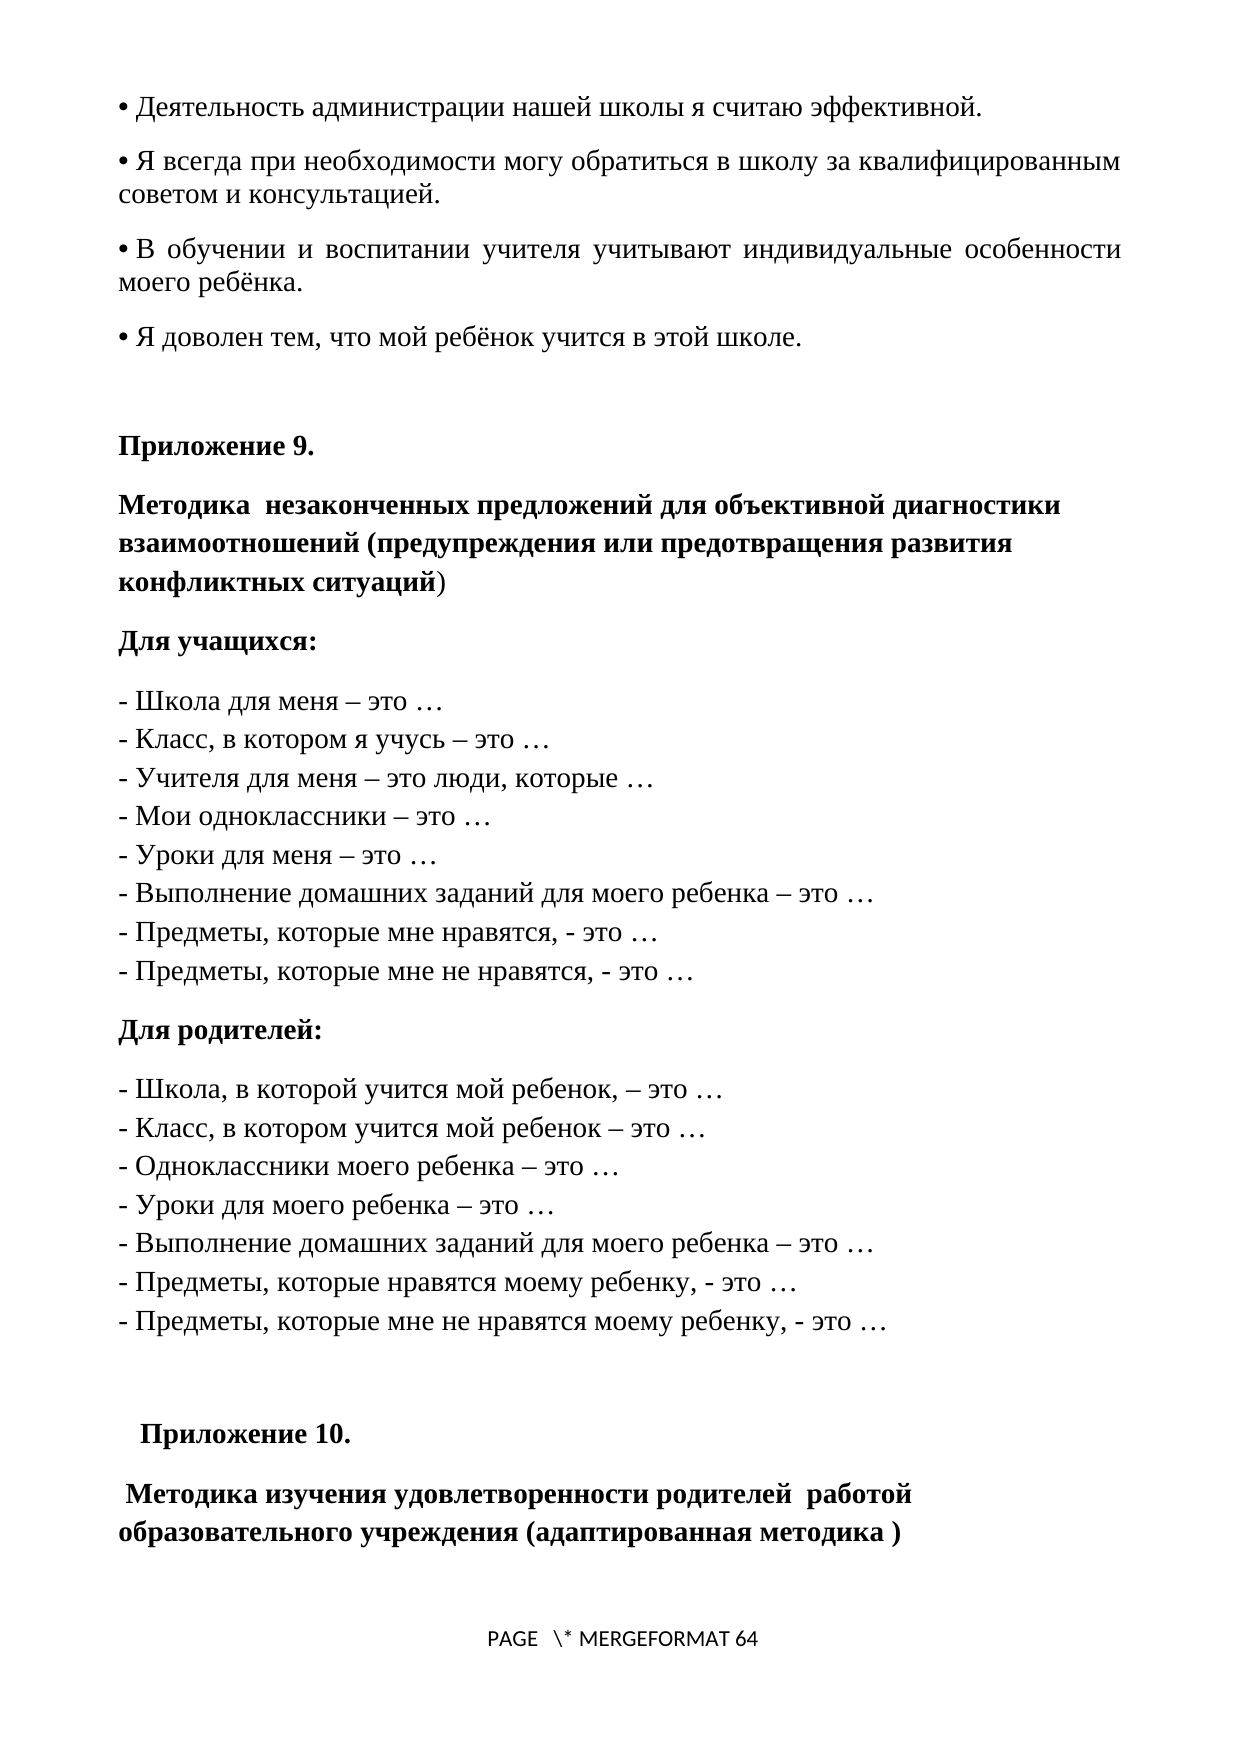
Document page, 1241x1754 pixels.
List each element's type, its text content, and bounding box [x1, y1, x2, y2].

text • Деятельность администрации нашей школы я считаю эффективной. [118, 89, 1122, 122]
text Приложение 9. [118, 428, 1122, 461]
text Для родителей: [118, 1012, 1122, 1046]
text • Я доволен тем, что мой ребёнок учится в этой школе. [118, 319, 1122, 352]
text Методика незаконченных предложений для объективной диагностики взаимоотношений (предупреждения или предотвращения развития конфликтных ситуаций) [118, 487, 1122, 598]
text • Я всегда при необходимости могу обратиться в школу за квалифицированным советом и консультацией. [118, 143, 1122, 210]
text Приложение 10. [118, 1416, 1122, 1450]
text Методика изучения удовлетворенности родителей работой образовательного учреждения (адаптированная методика ) [118, 1476, 1122, 1548]
text - Школа для меня – это … - Класс, в котором я учусь – это … - Учителя для меня – это люди, которые … - Мои одноклассники – это … - Уроки для меня – это … - Выполнение домашних заданий для моего ребенка – это … - Предметы, которые мне нравятся, - это … - Предметы, которые мне не нравятся, - это … [118, 683, 1122, 986]
text - Школа, в которой учится мой ребенок, – это … - Класс, в котором учится мой ребенок – это … - Одноклассники моего ребенка – это … - Уроки для моего ребенка – это … - Выполнение домашних заданий для моего ребенка – это … - Предметы, которые нравятся моему ребенку, - это … - Предметы, которые мне не нравятся моему ребенку, - это … [118, 1071, 1122, 1336]
text Для учащихся: [118, 623, 1122, 657]
text • В обучении и воспитании учителя учитывают индивидуальные особенности моего ребёнка. [118, 231, 1122, 298]
